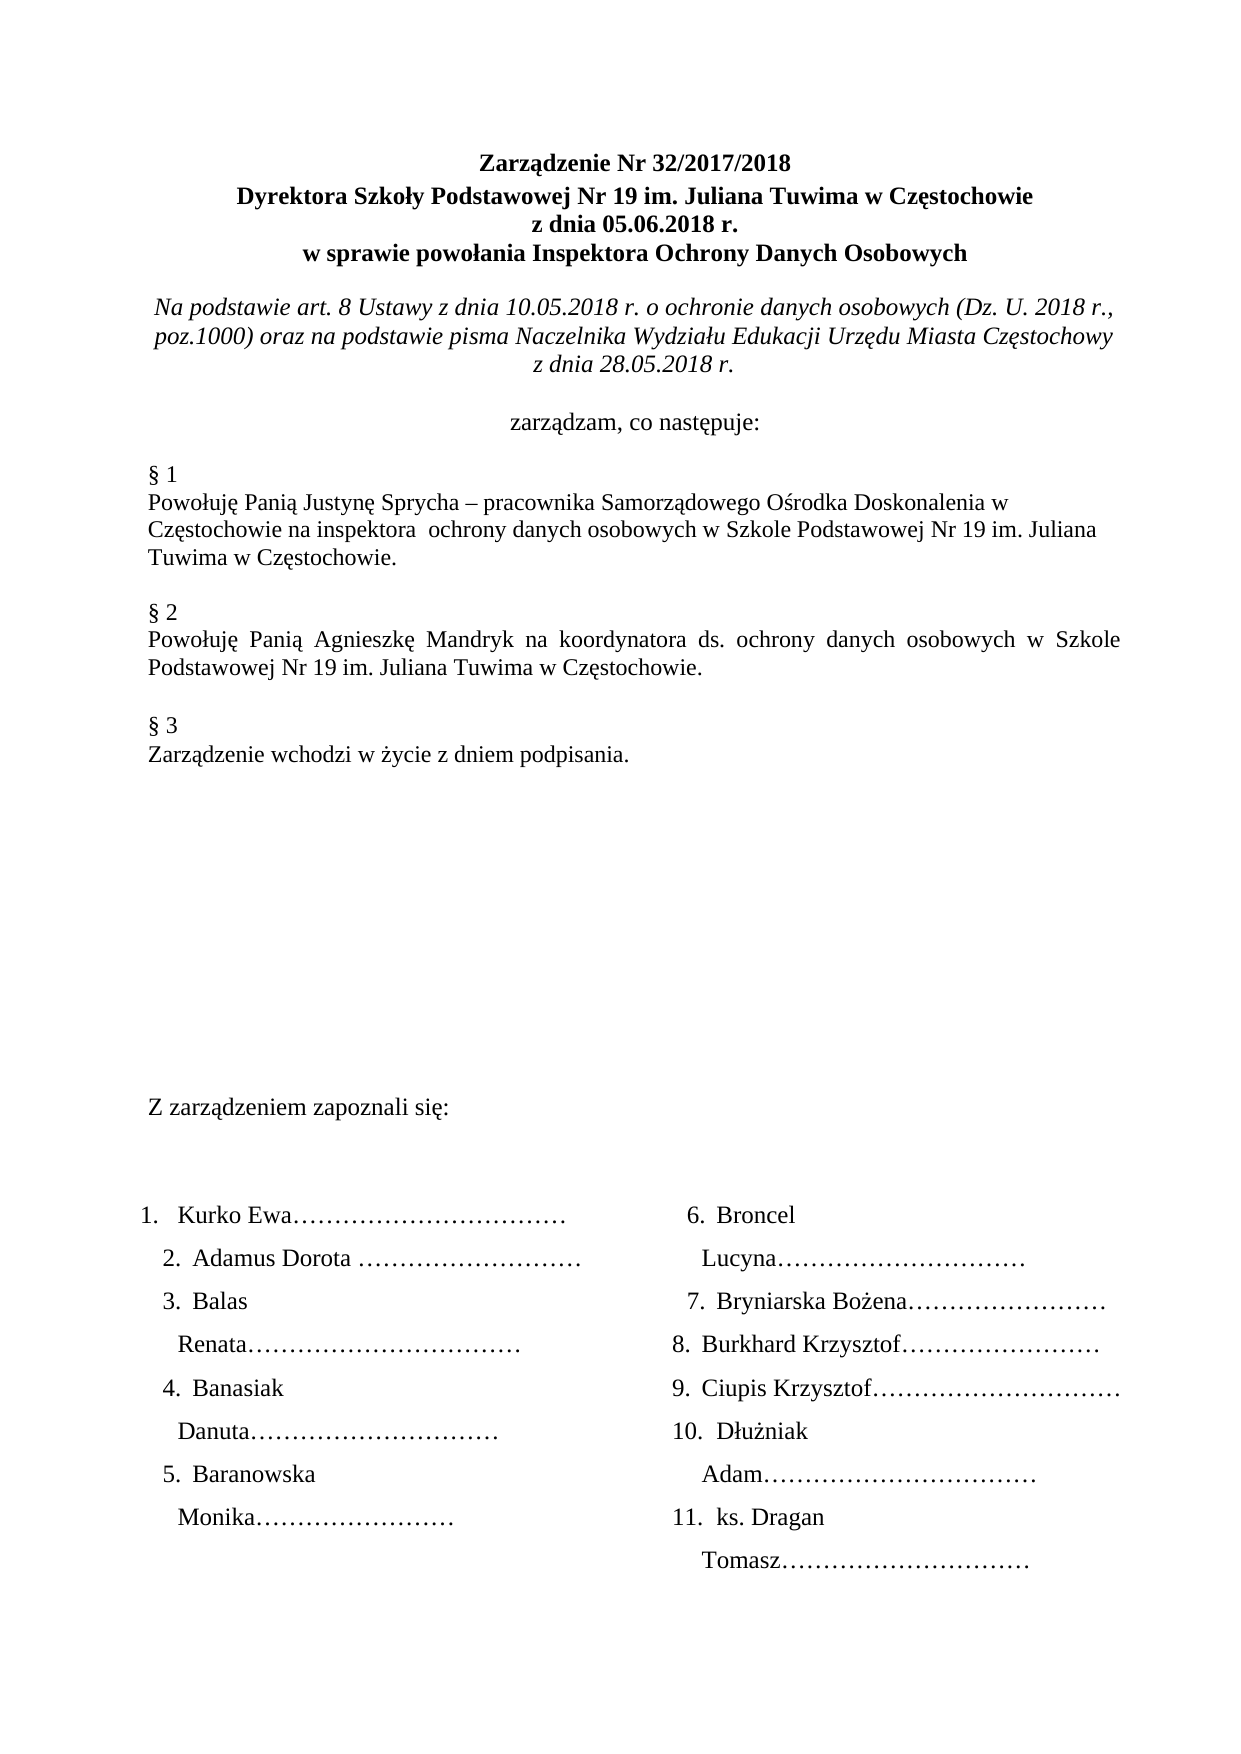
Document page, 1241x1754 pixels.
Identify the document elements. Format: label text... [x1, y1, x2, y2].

list Broncel Lucyna………………………… [687, 1200, 1122, 1272]
text Dyrektora Szkoły Podstawowej Nr 19 im. Juliana Tuwima w Częstochowie [148, 181, 1122, 209]
text § 2 [148, 598, 1122, 626]
list Ciupis Krzysztof………………………… [672, 1373, 1122, 1401]
list Kurko Ewa…………………………… [140, 1200, 598, 1229]
text zarządzam, co następuje: [148, 407, 1122, 436]
list Bryniarska Bożena…………………… [687, 1286, 1122, 1315]
list ks. Dragan Tomasz………………………… [672, 1502, 1122, 1574]
text Zarządzenie Nr 32/2017/2018 [148, 148, 1122, 176]
list Dłużniak Adam…………………………… [672, 1416, 1122, 1488]
text Z zarządzeniem zapoznali się: [148, 1092, 1122, 1121]
text Powołuję Panią Justynę Sprycha – pracownika Samorządowego Ośrodka Doskonalenia w Częstochowie na inspektora ochrony danych osobowych w Szkole Podstawowej Nr 19 im. Juliana Tuwima w Częstochowie. [148, 487, 1122, 570]
text § 3 [148, 711, 1122, 739]
text Zarządzenie wchodzi w życie z dniem podpisania. [148, 740, 1122, 768]
list Adamus Dorota ……………………… [162, 1243, 598, 1272]
list Banasiak Danuta………………………… [162, 1373, 598, 1444]
text Powołuję Panią Agnieszkę Mandryk na koordynatora ds. ochrony danych osobowych w Szkole Podstawowej Nr 19 im. Juliana Tuwima w Częstochowie. [148, 626, 1122, 681]
text z dnia 05.06.2018 r. [148, 209, 1122, 238]
text w sprawie powołania Inspektora Ochrony Danych Osobowych [148, 238, 1122, 267]
text § 1 [148, 460, 1122, 487]
list Burkhard Krzysztof…………………… [672, 1329, 1122, 1358]
list Baranowska Monika…………………… [162, 1459, 598, 1531]
text Na podstawie art. 8 Ustawy z dnia 10.05.2018 r. o ochronie danych osobowych (Dz. U. 2018 r., poz.1000) oraz na podstawie pisma Naczelnika Wydziału Edukacji Urzędu Miasta Częstochowy z dnia 28.05.2018 r. [148, 292, 1122, 378]
list Balas Renata…………………………… [162, 1286, 598, 1358]
